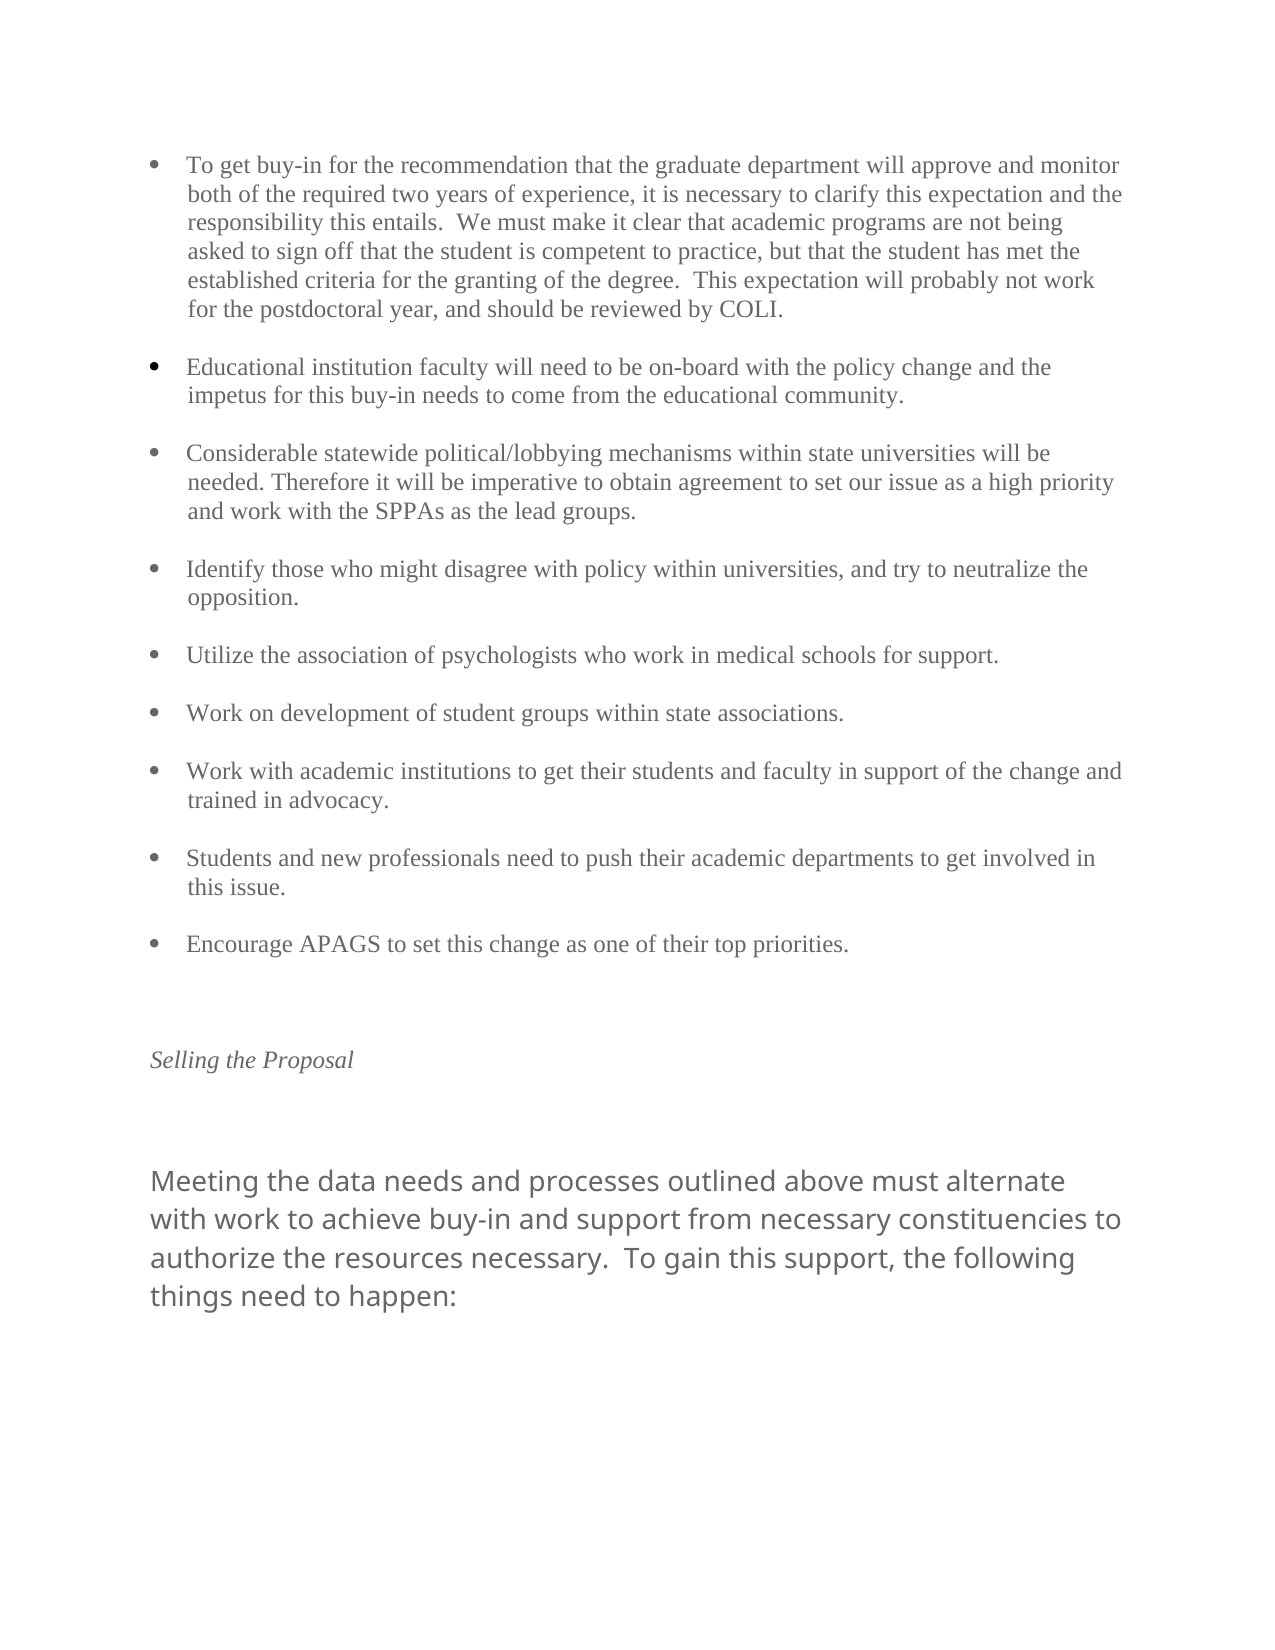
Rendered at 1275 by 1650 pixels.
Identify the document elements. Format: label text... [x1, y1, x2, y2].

text  Work with academic institutions to get their students and faculty in support of the change and trained in advocacy. [150, 756, 1125, 814]
text  Considerable statewide political/lobbying mechanisms within state universities will be needed. Therefore it will be imperative to obtain agreement to set our issue as a high priority and work with the SPPAs as the lead groups. [150, 438, 1125, 524]
text  Encourage APAGS to set this change as one of their top priorities. [150, 929, 1125, 958]
text  Educational institution faculty will need to be on-board with the policy change and the impetus for this buy-in needs to come from the educational community. [150, 352, 1125, 409]
text  Identify those who might disagree with policy within universities, and try to neutralize the opposition. [150, 554, 1125, 611]
text  To get buy-in for the recommendation that the graduate department will approve and monitor both of the required two years of experience, it is necessary to clarify this expectation and the responsibility this entails. We must make it clear that academic programs are not being asked to sign off that the student is competent to practice, but that the student has met the established criteria for the granting of the degree. This expectation will probably not work for the postdoctoral year, and should be reviewed by COLI. [150, 150, 1125, 322]
text Meeting the data needs and processes outlined above must alternate with work to achieve buy-in and support from necessary constituencies to authorize the resources necessary. To gain this support, the following things need to happen: [150, 1161, 1125, 1314]
text  Work on development of student groups within state associations. [150, 698, 1125, 727]
text  Utilize the association of psychologists who work in medical schools for support. [150, 640, 1125, 669]
text Selling the Proposal [150, 1045, 1125, 1074]
text  Students and new professionals need to push their academic departments to get involved in this issue. [150, 843, 1125, 900]
